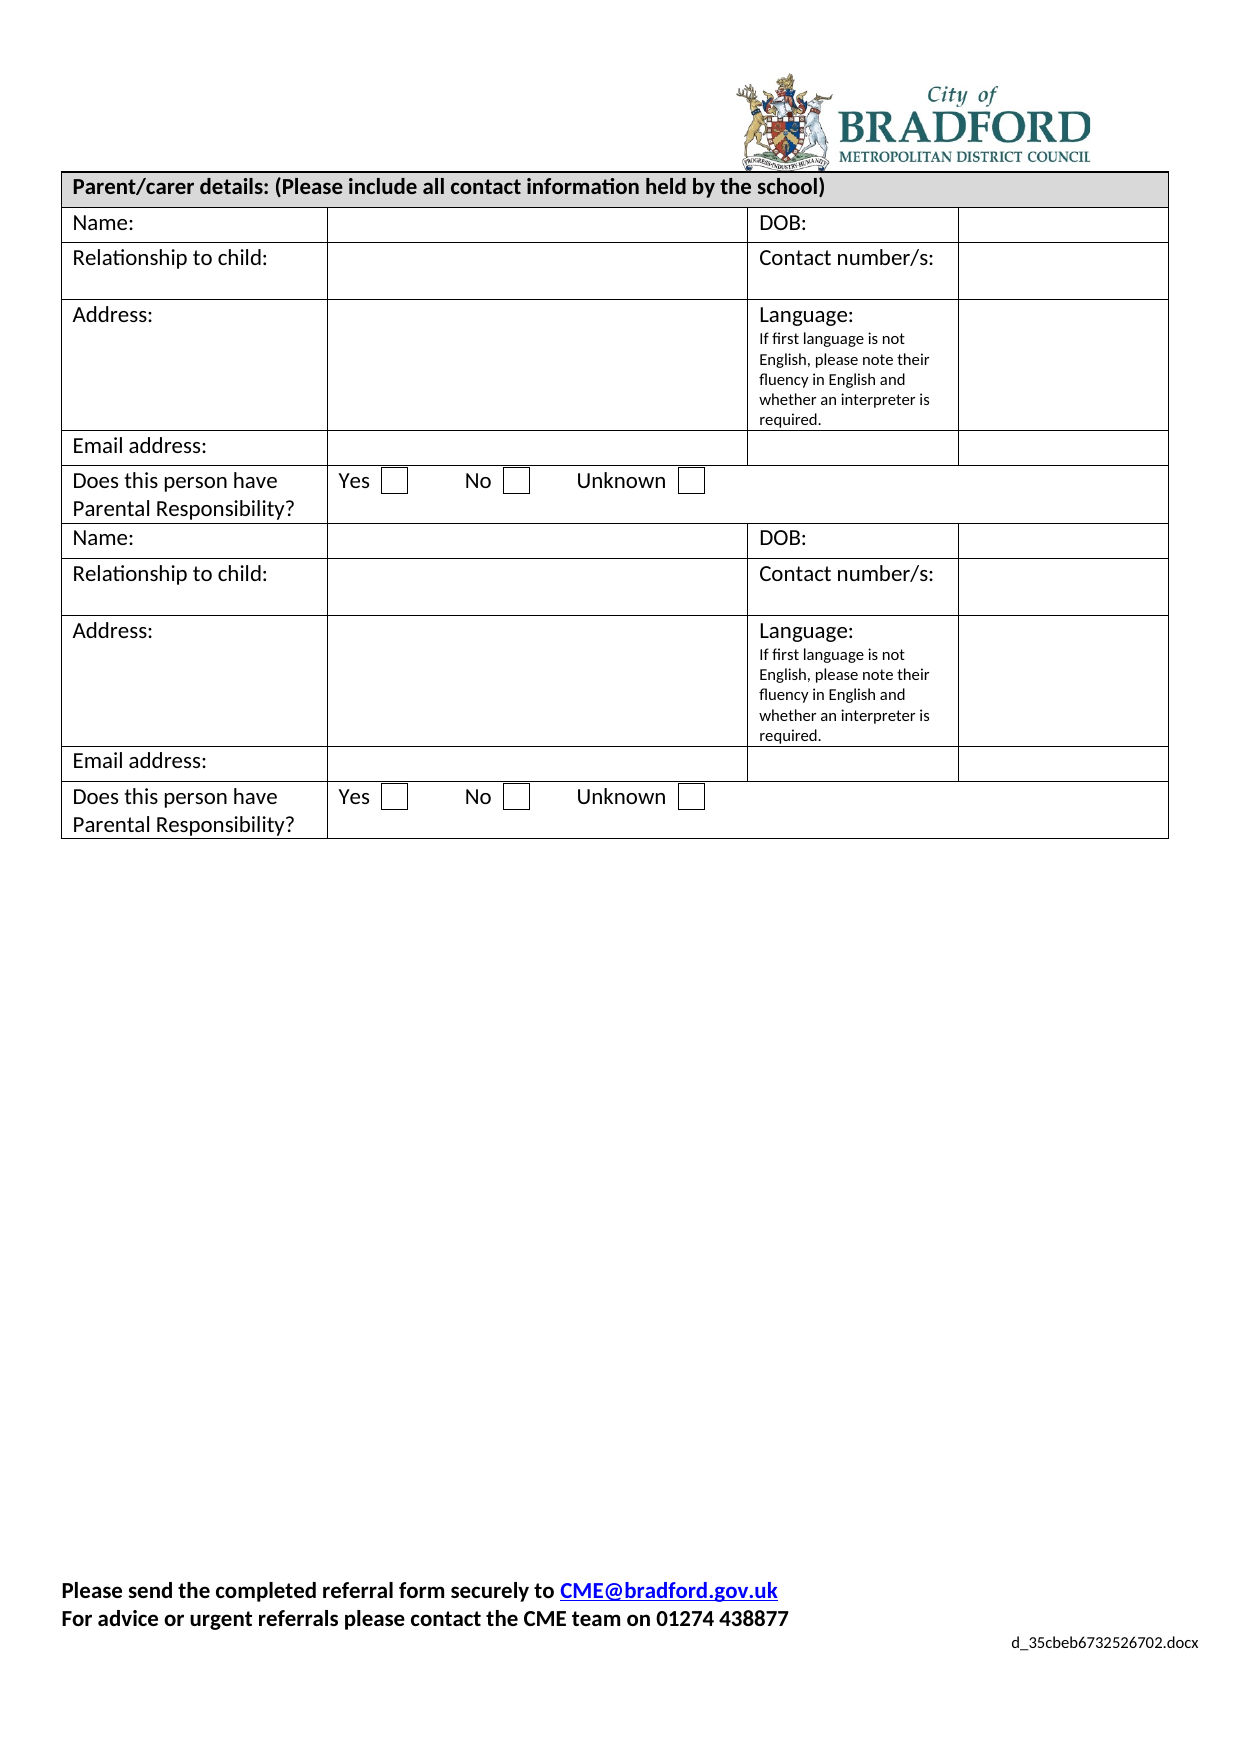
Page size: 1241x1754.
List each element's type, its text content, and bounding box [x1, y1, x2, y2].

table_cell Language: If first language is not English, please note their fluency in English and whether an interpreter is required. [748, 300, 958, 430]
picture [736, 73, 1091, 171]
table_cell [328, 208, 747, 242]
table_cell [959, 300, 1168, 430]
table_cell [959, 243, 1168, 299]
table_header Parent/carer details: (Please include all contact information held by the school) [62, 173, 1168, 207]
table_cell Email address: [62, 431, 327, 465]
table_cell [328, 747, 747, 781]
table_cell [328, 559, 747, 615]
table_cell DOB: [748, 524, 958, 558]
table_cell Address: [62, 300, 327, 430]
table_cell [328, 616, 747, 746]
table_cell Contact number/s: [748, 243, 958, 299]
table_cell [959, 559, 1168, 615]
table_cell [959, 524, 1168, 558]
table_cell [328, 431, 747, 465]
table_cell [748, 747, 958, 781]
table_cell Address: [62, 616, 327, 746]
table_cell Yes No Unknown [328, 466, 1168, 522]
table_cell [328, 524, 747, 558]
table_cell Relationship to child: [62, 559, 327, 615]
table_cell Does this person have Parental Responsibility? [62, 782, 327, 838]
table_cell [328, 300, 747, 430]
table_cell DOB: [748, 208, 958, 242]
table_cell Language: If first language is not English, please note their fluency in English and whether an interpreter is required. [748, 616, 958, 746]
table_cell [959, 616, 1168, 746]
table_cell Does this person have Parental Responsibility? [62, 466, 327, 522]
table_cell Name: [62, 208, 327, 242]
table_cell Yes No Unknown [328, 782, 1168, 838]
table_cell [748, 431, 958, 465]
table_cell Contact number/s: [748, 559, 958, 615]
table_cell [328, 243, 747, 299]
table_cell [959, 431, 1168, 465]
table_cell Relationship to child: [62, 243, 327, 299]
table_cell [959, 208, 1168, 242]
table_cell Email address: [62, 747, 327, 781]
table_cell Name: [62, 524, 327, 558]
table_cell [959, 747, 1168, 781]
